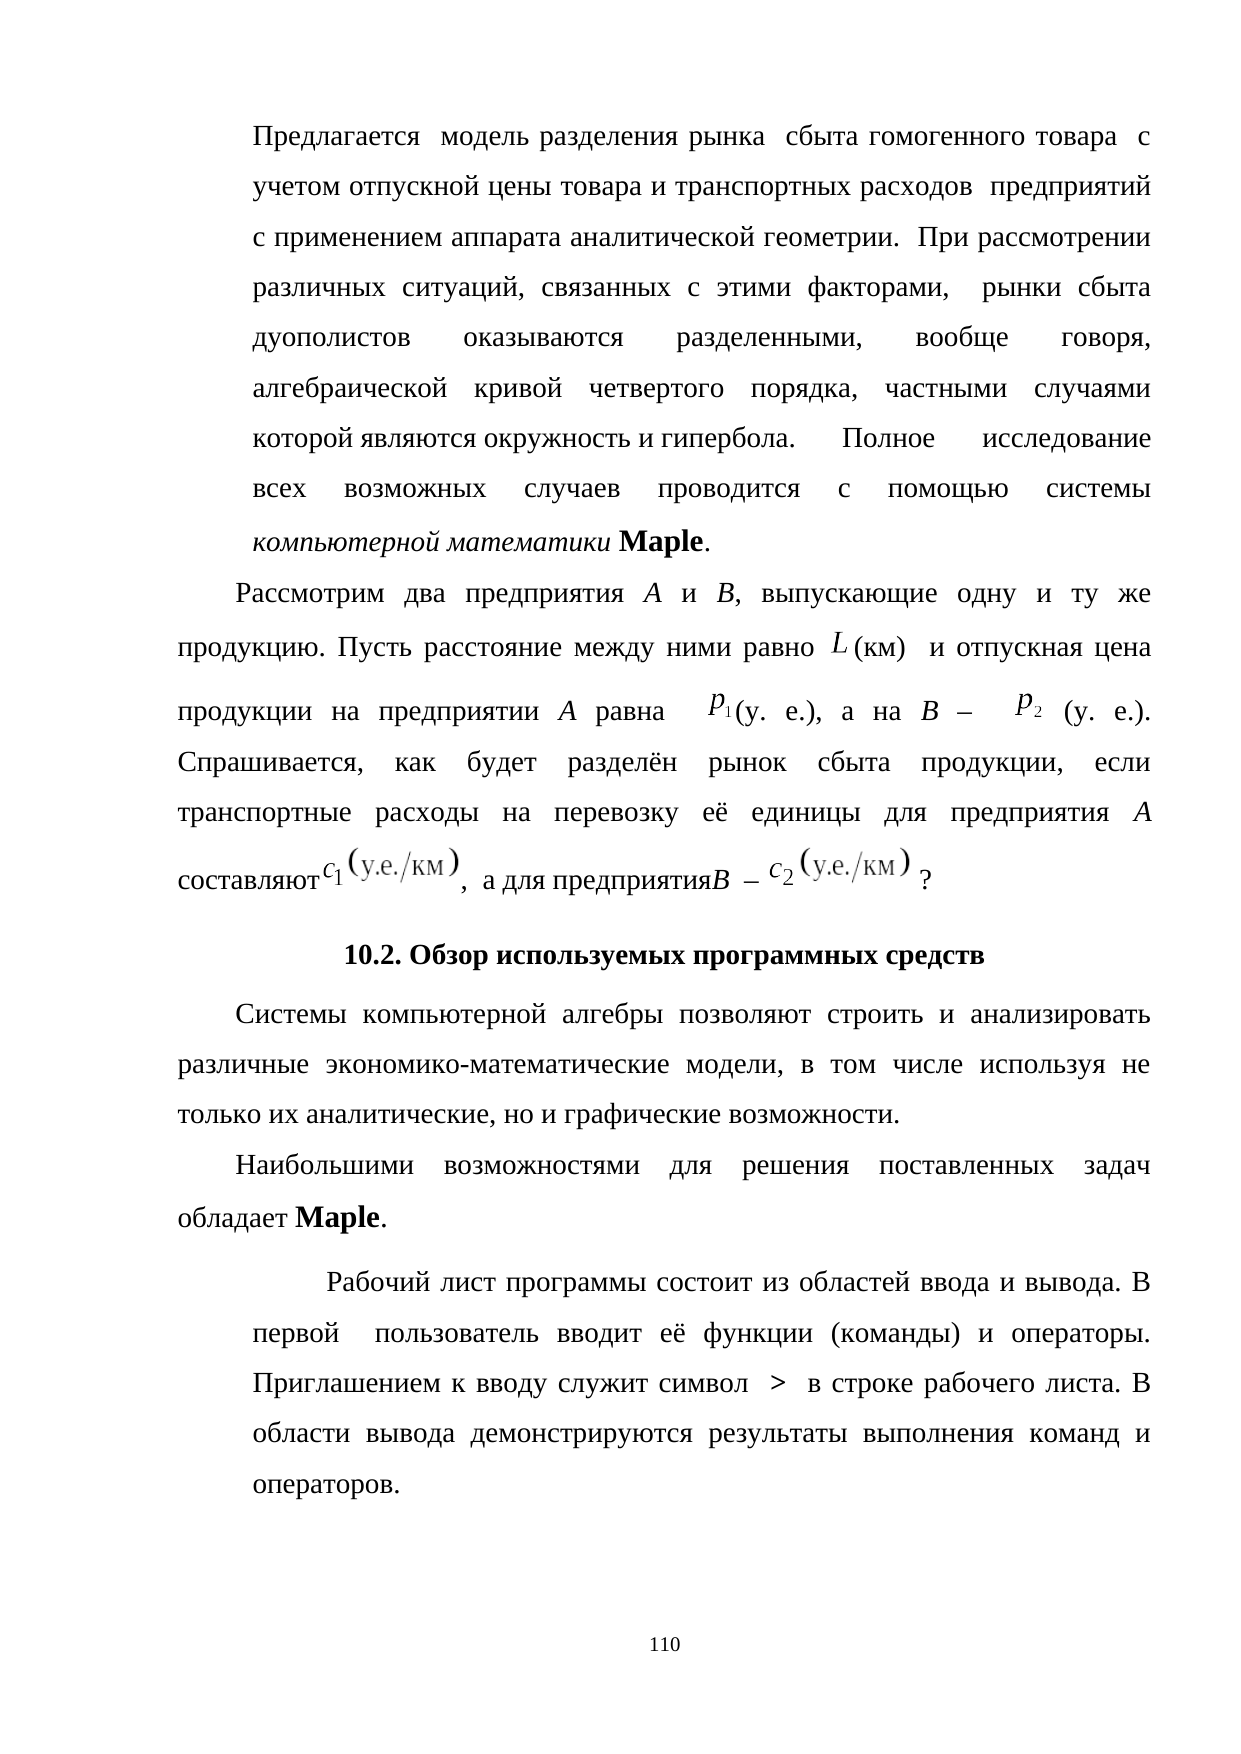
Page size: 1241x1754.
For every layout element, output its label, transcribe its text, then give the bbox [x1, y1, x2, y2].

text Рассмотрим два предприятия A и B, выпускающие одну и ту же продукцию. Пусть расстояние между ними равно (км) и отпускная цена продукции на предприятии A равна (у. е.), а на B – (у. е.). Спрашивается, как будет разделён рынок сбыта продукции, если транспортные расходы на перевозку её единицы для предприятия A составляют, а для предприятияB – ? [177, 576, 1152, 896]
text Системы компьютерной алгебры позволяют строить и анализировать различные экономико-математические модели, в том числе используя не только их аналитические, но и графические возможности. [177, 996, 1152, 1130]
text Рабочий лист программы состоит из областей ввода и вывода. В первой пользователь вводит её функции (команды) и операторы. Приглашением к вводу служит символ > в строке рабочего листа. В области вывода демонстрируются результаты выполнения команд и операторов. [252, 1264, 1152, 1499]
text Наибольшими возможностями для решения поставленных задач обладает Maple. [177, 1147, 1152, 1234]
subtitle 10.2. Обзор используемых программных средств [177, 937, 1152, 971]
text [252, 118, 1152, 558]
